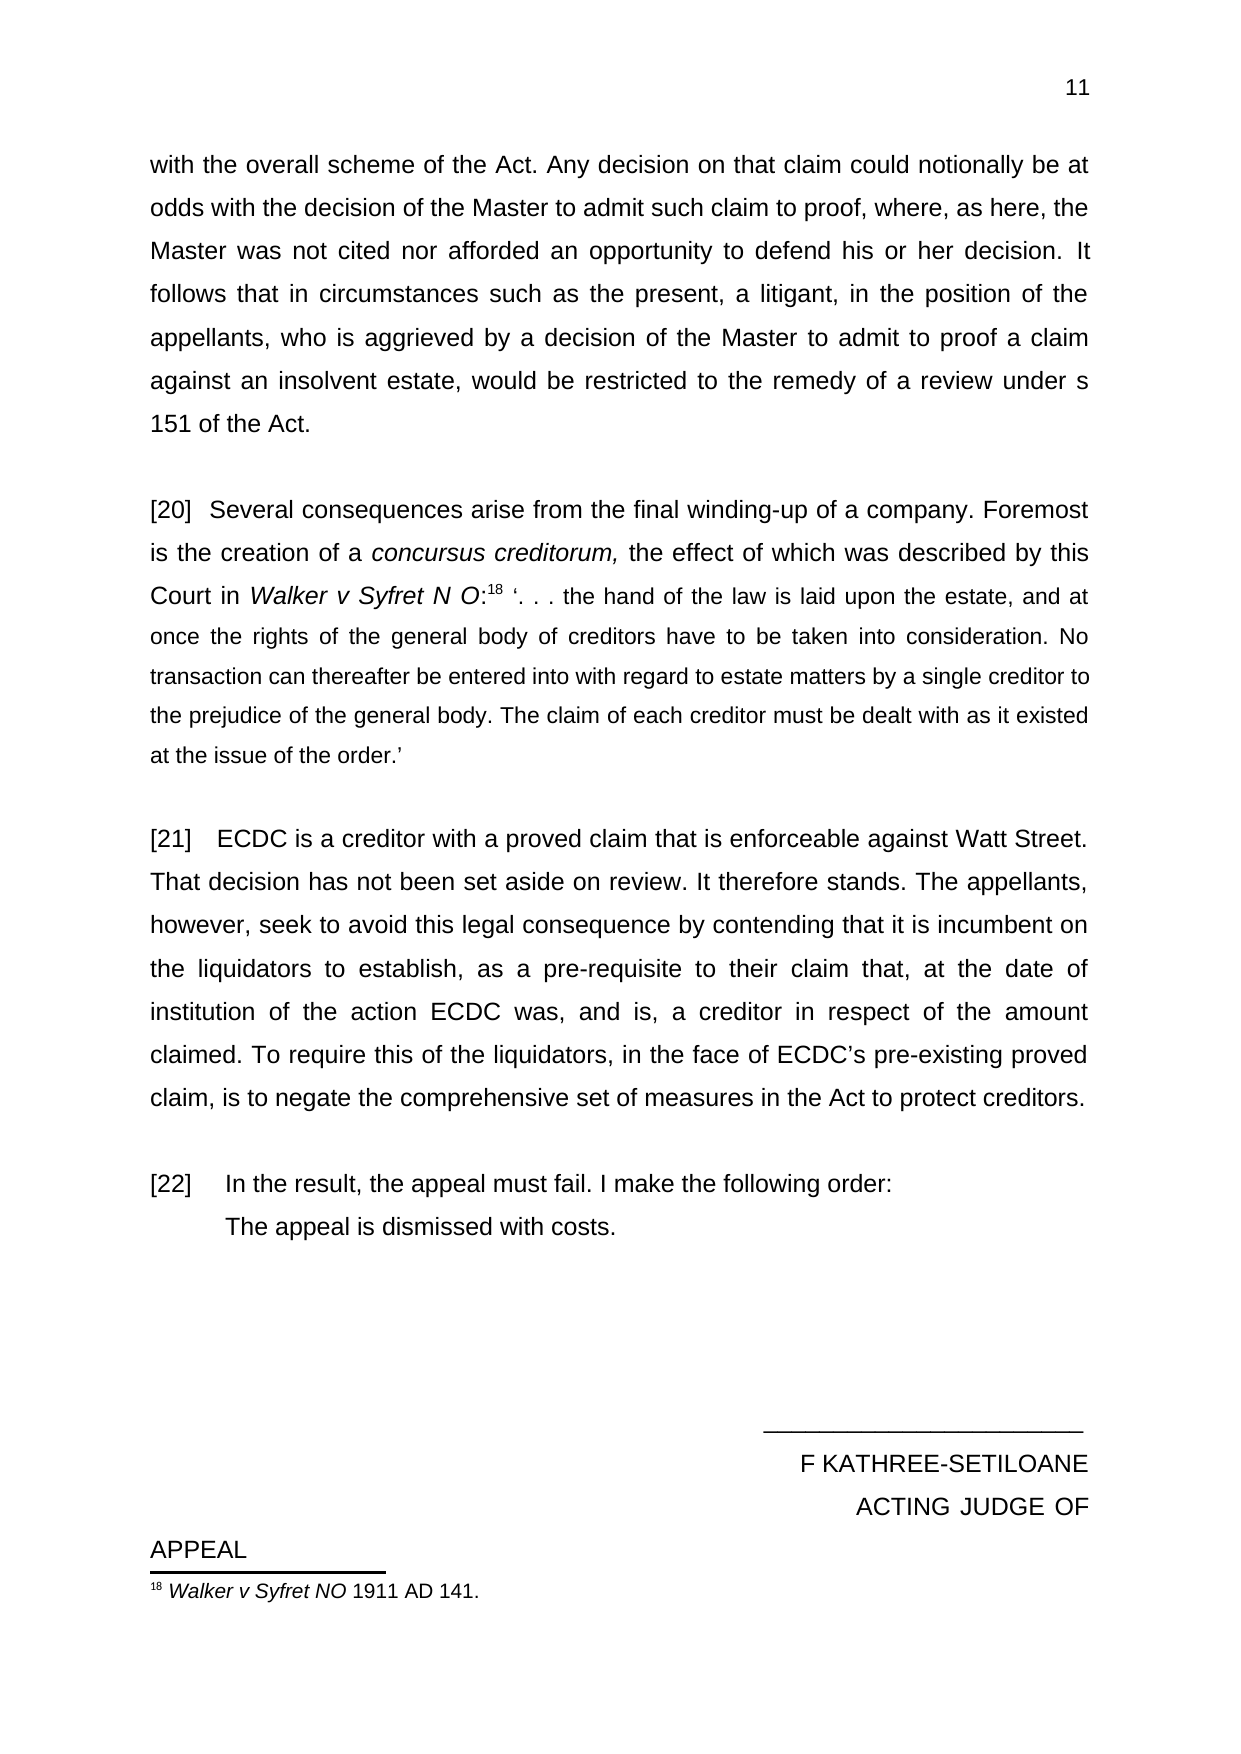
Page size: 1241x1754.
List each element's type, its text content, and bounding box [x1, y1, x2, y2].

text The appeal is dismissed with costs. [150, 1212, 1090, 1241]
text ACTING JUDGE OF APPEAL [150, 1492, 1090, 1564]
text F KATHREE-SETILOANE [150, 1449, 1090, 1477]
list [22] In the result, the appeal must fail. I make the following order: [150, 1169, 1090, 1198]
text [21] ECDC is a creditor with a proved claim that is enforceable against Watt Street. That decision has not been set aside on review. It therefore stands. The appellants, however, seek to avoid this legal consequence by contending that it is incumbent on the liquidators to establish, as a pre-requisite to their claim that, at the date of institution of the action ECDC was, and is, a creditor in respect of the amount claimed. To require this of the liquidators, in the face of ECDC’s pre-existing proved claim, is to negate the comprehensive set of measures in the Act to protect creditors. [150, 824, 1090, 1112]
text [20] Several consequences arise from the final winding-up of a company. Foremost is the creation of a concursus creditorum, the effect of which was described by this Court in Walker v Syfret N O: ‘. . . the hand of the law is laid upon the estate, and at once the rights of the general body of creditors have to be taken into consideration. No transaction can thereafter be entered into with regard to estate matters by a single creditor to the prejudice of the general body. The claim of each creditor must be dealt with as it existed at the issue of the order.’ [150, 495, 1090, 768]
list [150, 150, 1090, 437]
text _______________________ [750, 1406, 1090, 1434]
